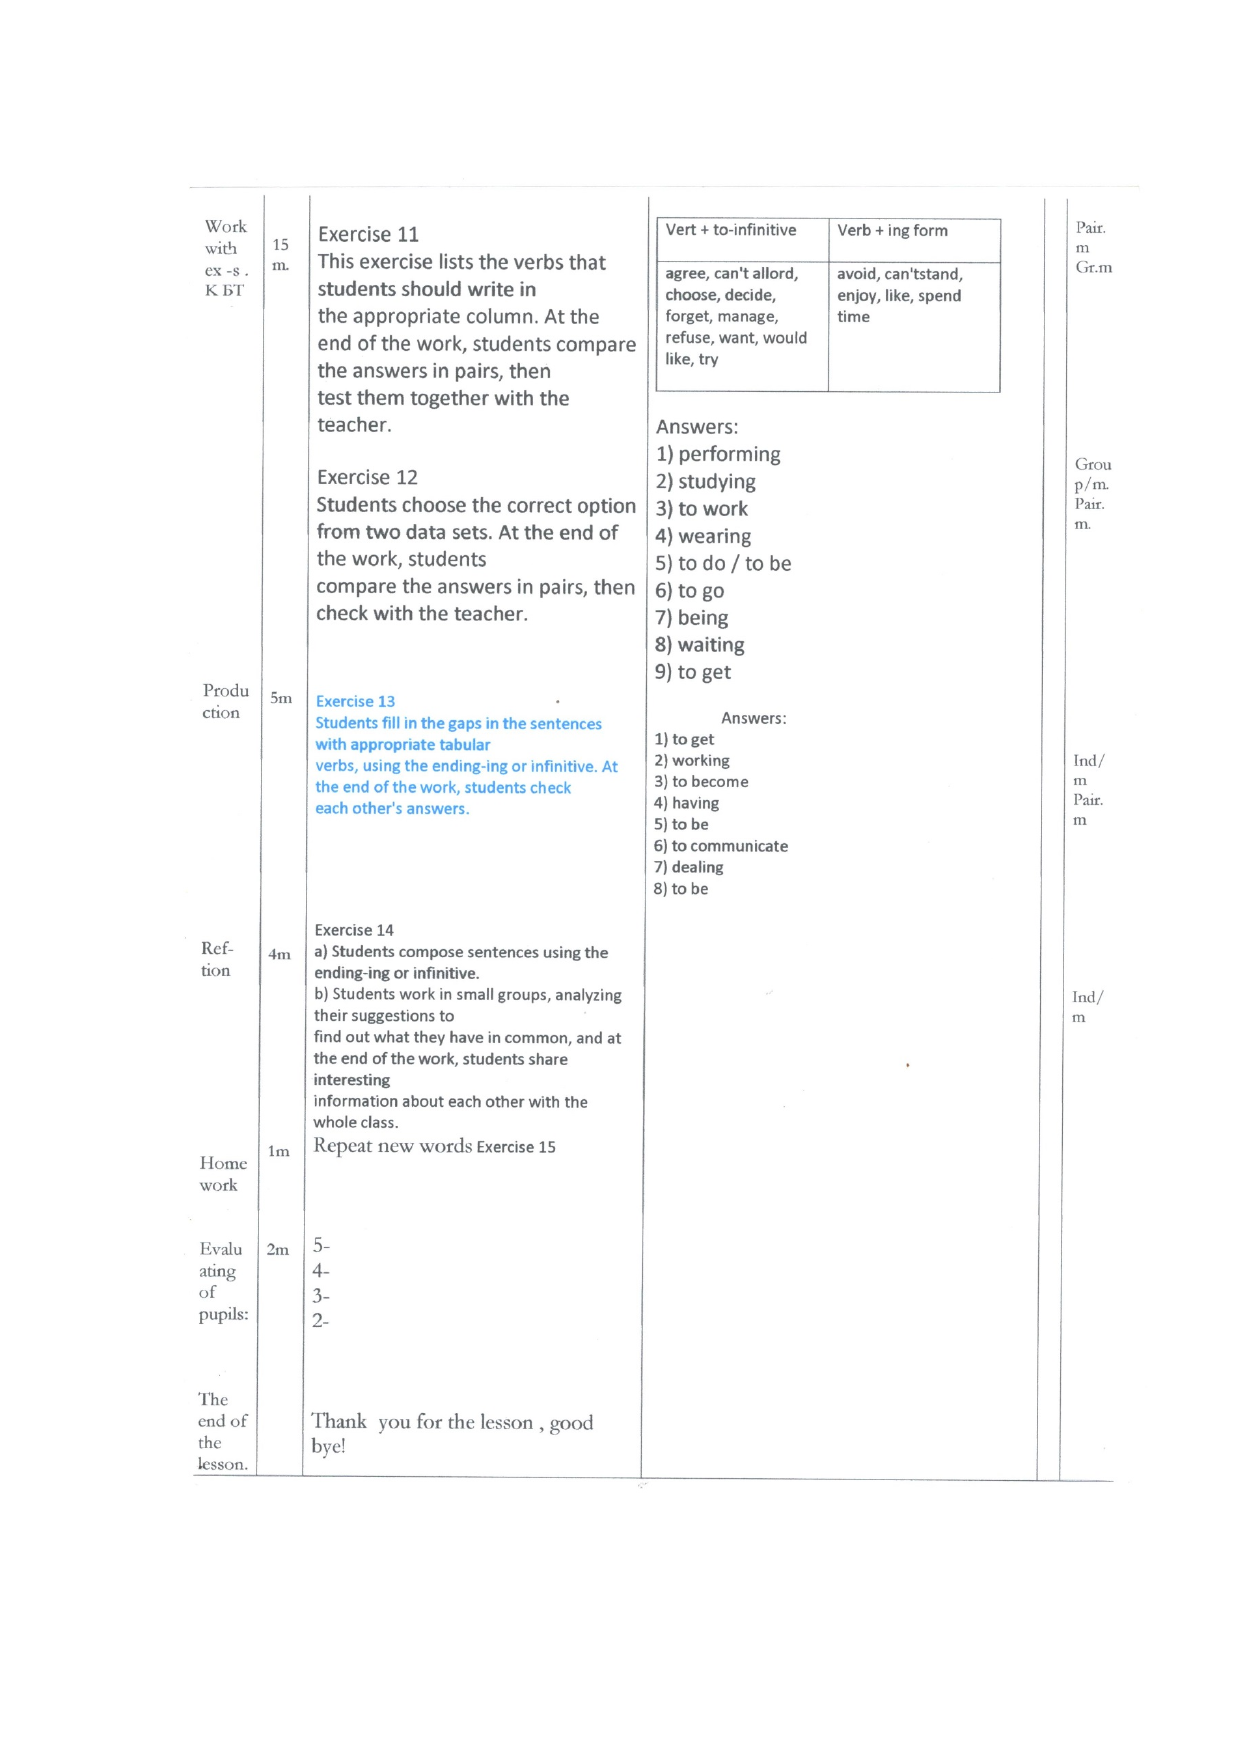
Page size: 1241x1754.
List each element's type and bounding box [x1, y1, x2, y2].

picture [177, 171, 1152, 1512]
